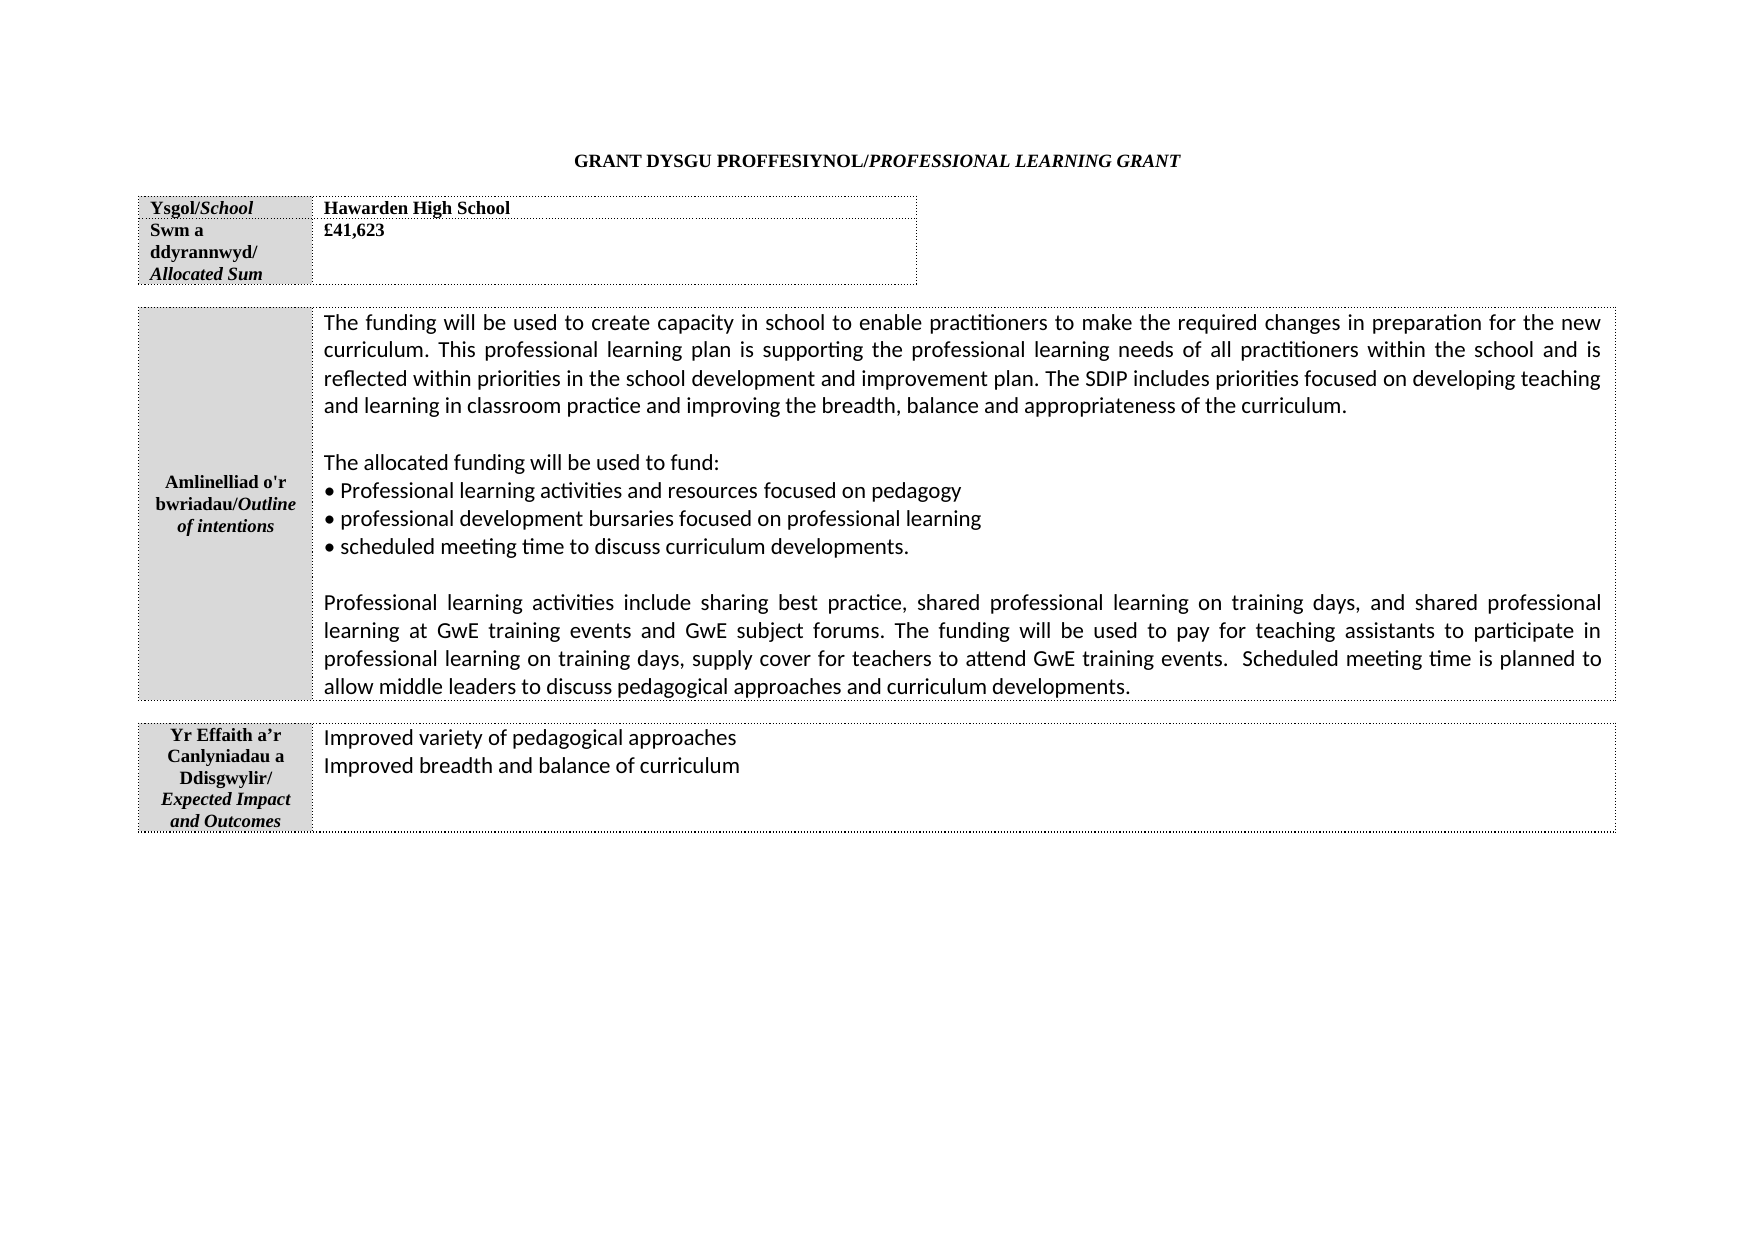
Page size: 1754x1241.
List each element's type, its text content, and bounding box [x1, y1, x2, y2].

table_cell £41,623 [313, 218, 917, 284]
table_header Amlinelliad o'r bwriadau/Outline of intentions [139, 307, 312, 700]
table_header Hawarden High School [313, 196, 917, 218]
table_header Improved variety of pedagogical approaches Improved breadth and balance of curriculum [313, 723, 1615, 831]
table_header Ysgol/School [139, 196, 312, 218]
text GRANT DYSGU PROFFESIYNOL/PROFESSIONAL LEARNING GRANT [150, 150, 1604, 172]
table_cell Swm a ddyrannwyd/ Allocated Sum [139, 218, 312, 284]
table_header Yr Effaith a’r Canlyniadau a Ddisgwylir/ Expected Impact and Outcomes [139, 723, 312, 831]
table_header The funding will be used to create capacity in school to enable practitioners to make the required changes in preparation for the new curriculum. This professional learning plan is supporting the professional learning needs of all practitioners within the school and is reflected within priorities in the school development and improvement plan. The SDIP includes priorities focused on developing teaching and learning in classroom practice and improving the breadth, balance and appropriateness of the curriculum. The allocated funding will be used to fund: • Professional learning activities and resources focused on pedagogy • professional development bursaries focused on professional learning • scheduled meeting time to discuss curriculum developments. Professional learning activities include sharing best practice, shared professional learning on training days, and shared professional learning at GwE training events and GwE subject forums. The funding will be used to pay for teaching assistants to participate in professional learning on training days, supply cover for teachers to attend GwE training events. Scheduled meeting time is planned to allow middle leaders to discuss pedagogical approaches and curriculum developments. [313, 307, 1615, 700]
